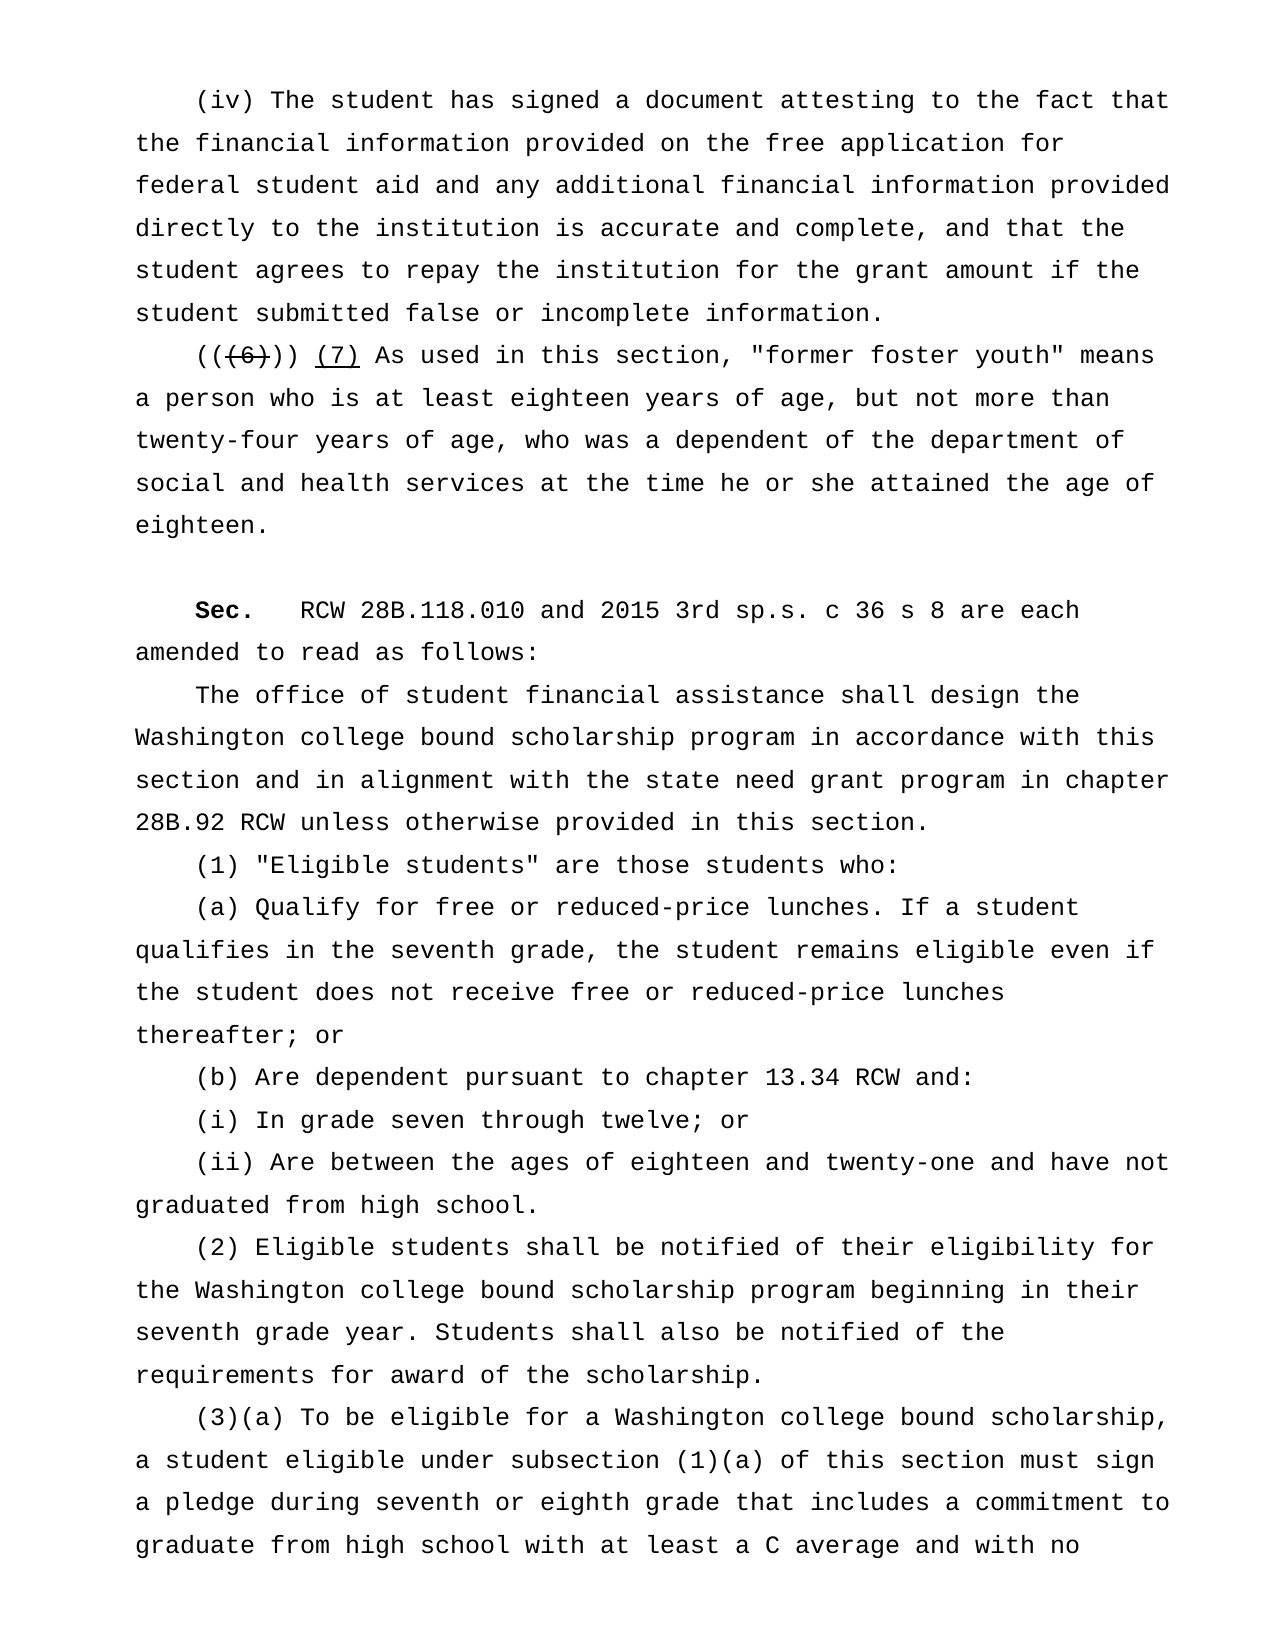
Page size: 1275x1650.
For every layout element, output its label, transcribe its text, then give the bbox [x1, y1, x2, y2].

text (2) Eligible students shall be notified of their eligibility for the Washington college bound scholarship program beginning in their seventh grade year. Students shall also be notified of the requirements for award of the scholarship. [135, 1222, 1170, 1392]
text (b) Are dependent pursuant to chapter 13.34 RCW and: [135, 1052, 1170, 1094]
text Sec. RCW 28B.118.010 and 2015 3rd sp.s. c 36 s 8 are each amended to read as follows: [135, 584, 1170, 669]
text (iv) The student has signed a document attesting to the fact that the financial information provided on the free application for federal student aid and any additional financial information provided directly to the institution is accurate and complete, and that the student agrees to repay the institution for the grant amount if the student submitted false or incomplete information. [135, 75, 1170, 330]
text (ii) Are between the ages of eighteen and twenty-one and have not graduated from high school. [135, 1137, 1170, 1222]
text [135, 1392, 1170, 1562]
text The office of student financial assistance shall design the Washington college bound scholarship program in accordance with this section and in alignment with the state need grant program in chapter 28B.92 RCW unless otherwise provided in this section. [135, 669, 1170, 839]
text (1) "Eligible students" are those students who: [135, 839, 1170, 882]
text (a) Qualify for free or reduced-price lunches. If a student qualifies in the seventh grade, the student remains eligible even if the student does not receive free or reduced-price lunches thereafter; or [135, 882, 1170, 1052]
text (i) In grade seven through twelve; or [135, 1094, 1170, 1137]
text (((6))) (7) As used in this section, "former foster youth" means a person who is at least eighteen years of age, but not more than twenty-four years of age, who was a dependent of the department of social and health services at the time he or she attained the age of eighteen. [135, 330, 1170, 542]
